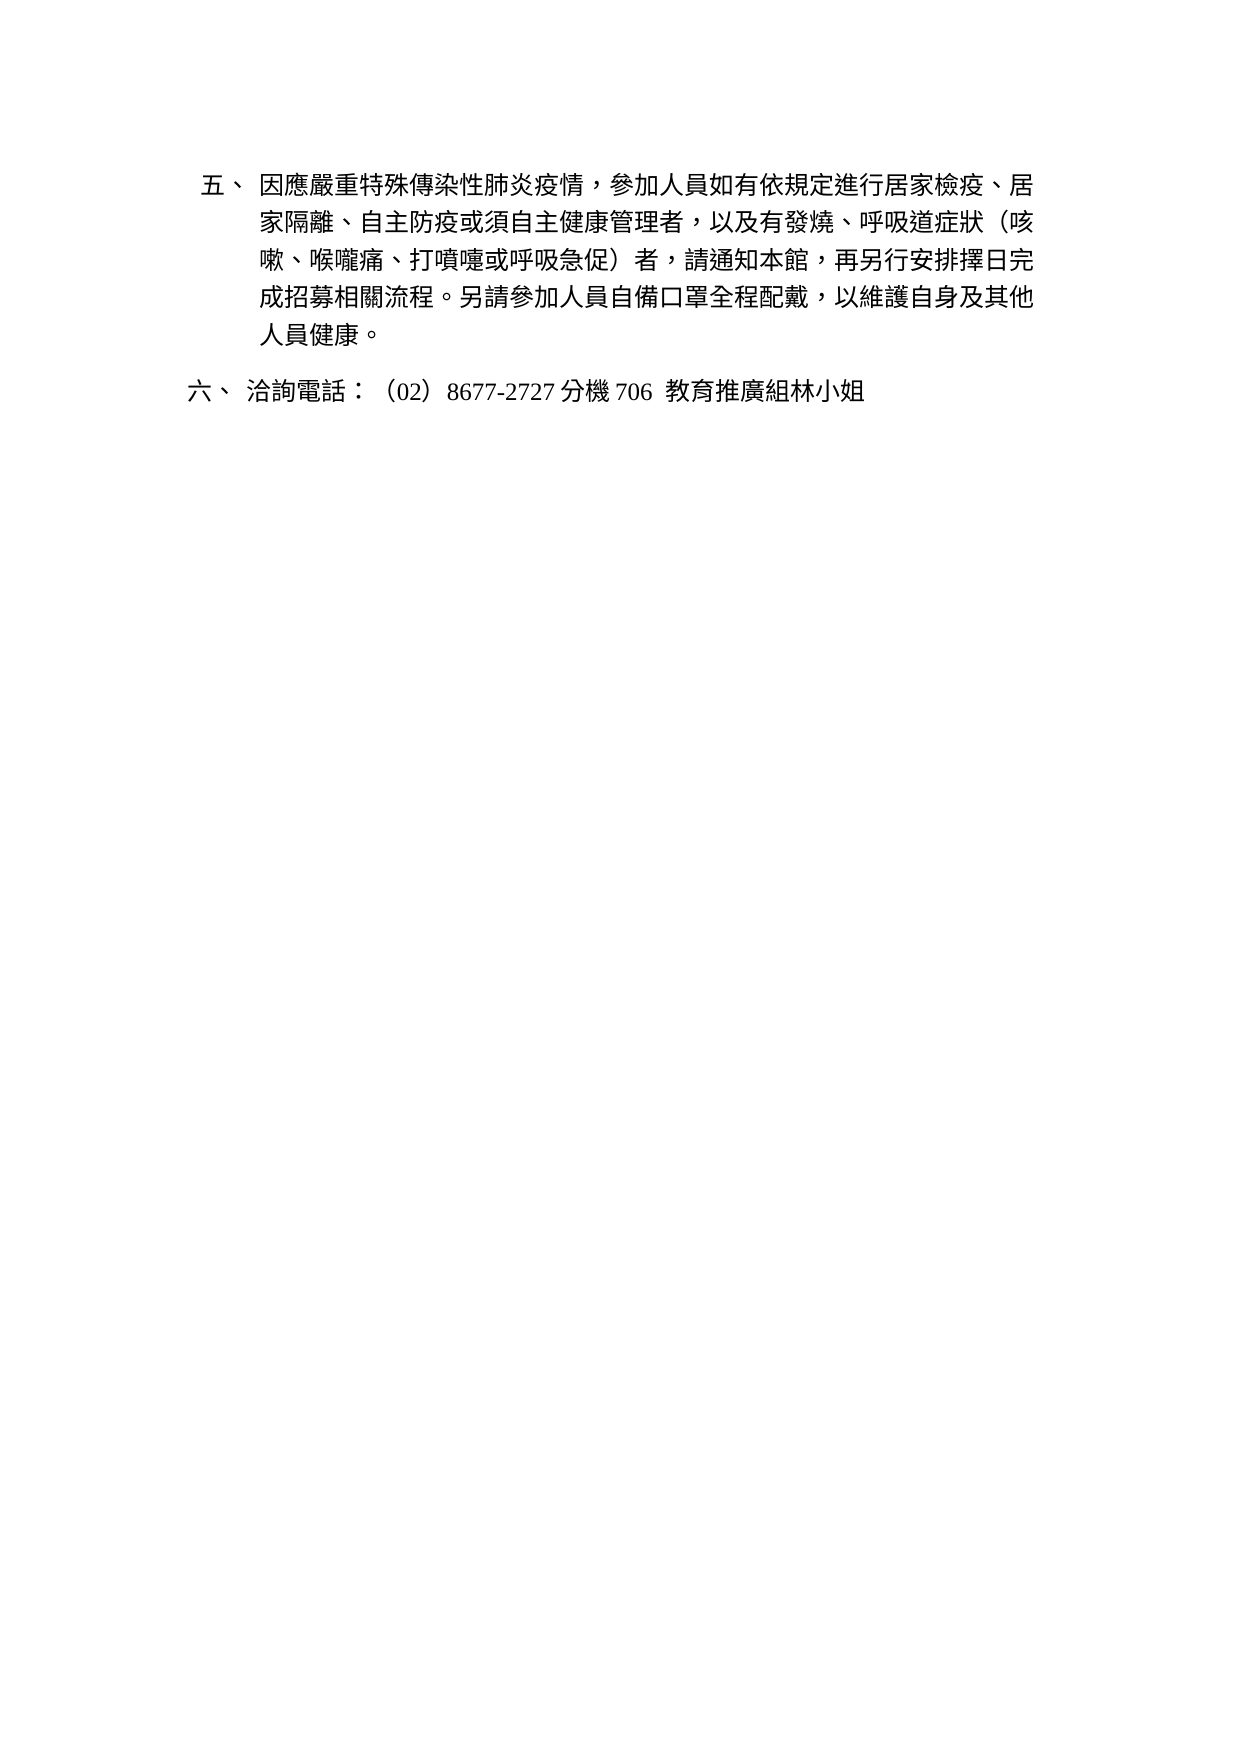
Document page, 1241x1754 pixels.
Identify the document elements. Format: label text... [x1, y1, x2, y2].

list 洽詢電話：（02）8677-2727分機706 教育推廣組林小姐 [187, 371, 1053, 408]
list 因應嚴重特殊傳染性肺炎疫情，參加人員如有依規定進行居家檢疫、居家隔離、自主防疫或須自主健康管理者，以及有發燒、呼吸道症狀（咳嗽、喉嚨痛、打噴嚏或呼吸急促）者，請通知本館，再另行安排擇日完成招募相關流程。另請參加人員自備口罩全程配戴，以維護自身及其他人員健康。 [200, 164, 1053, 352]
